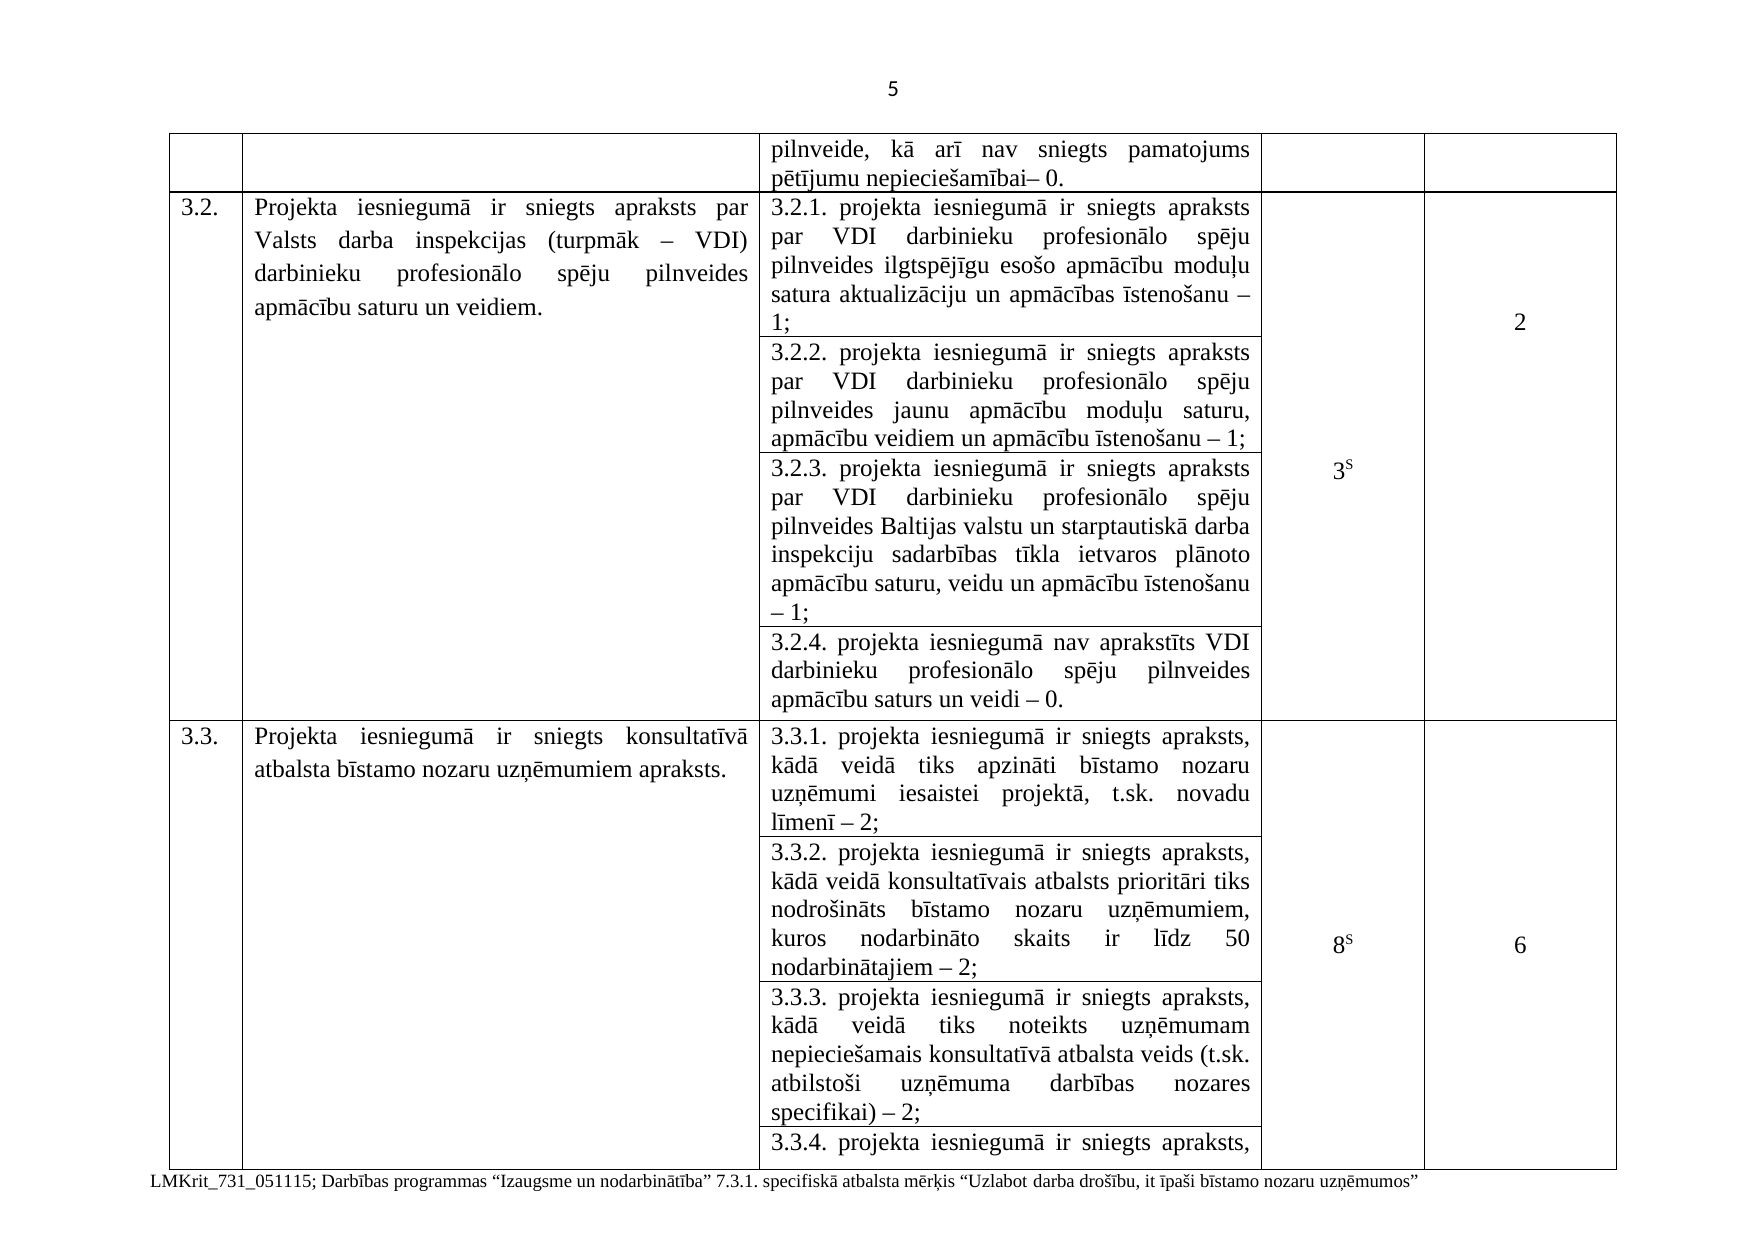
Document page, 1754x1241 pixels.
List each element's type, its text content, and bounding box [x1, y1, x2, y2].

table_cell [760, 1127, 1261, 1169]
table_cell 6 [1425, 721, 1616, 1169]
table_cell 3.3.2. projekta iesniegumā ir sniegts apraksts, kādā veidā konsultatīvais atbalsts prioritāri tiks nodrošināts bīstamo nozaru uzņēmumiem, kuros nodarbināto skaits ir līdz 50 nodarbinātajiem – 2; [760, 837, 1261, 981]
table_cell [760, 134, 1261, 191]
table_cell 2 [1425, 193, 1616, 720]
table_cell 3.2.3. projekta iesniegumā ir sniegts apraksts par VDI darbinieku profesionālo spēju pilnveides Baltijas valstu un starptautiskā darba inspekciju sadarbības tīkla ietvaros plānoto apmācību saturu, veidu un apmācību īstenošanu – 1; [760, 453, 1261, 626]
table_cell 3.3.3. projekta iesniegumā ir sniegts apraksts, kādā veidā tiks noteikts uzņēmumam nepieciešamais konsultatīvā atbalsta veids (t.sk. atbilstoši uzņēmuma darbības nozares specifikai) – 2; [760, 982, 1261, 1126]
table_cell 3S [1262, 193, 1424, 720]
table_cell 3.3. [170, 721, 242, 1169]
table_cell Projekta iesniegumā ir sniegts apraksts par Valsts darba inspekcijas (turpmāk – VDI) darbinieku profesionālo spēju pilnveides apmācību saturu un veidiem. [243, 193, 759, 720]
table_cell 8S [1262, 721, 1424, 1169]
table_cell 3.2.2. projekta iesniegumā ir sniegts apraksts par VDI darbinieku profesionālo spēju pilnveides jaunu apmācību moduļu saturu, apmācību veidiem un apmācību īstenošanu – 1; [760, 337, 1261, 452]
table_cell 3.2.4. projekta iesniegumā nav aprakstīts VDI darbinieku profesionālo spēju pilnveides apmācību saturs un veidi – 0. [760, 627, 1261, 720]
table_cell 3.2. [170, 193, 242, 720]
table_cell Projekta iesniegumā ir sniegts konsultatīvā atbalsta bīstamo nozaru uzņēmumiem apraksts. [243, 721, 759, 1169]
table_cell 3.2.1. projekta iesniegumā ir sniegts apraksts par VDI darbinieku profesionālo spēju pilnveides ilgtspējīgu esošo apmācību moduļu satura aktualizāciju un apmācības īstenošanu – 1; [760, 193, 1261, 336]
table_cell 3.3.1. projekta iesniegumā ir sniegts apraksts, kādā veidā tiks apzināti bīstamo nozaru uzņēmumi iesaistei projektā, t.sk. novadu līmenī – 2; [760, 721, 1261, 836]
